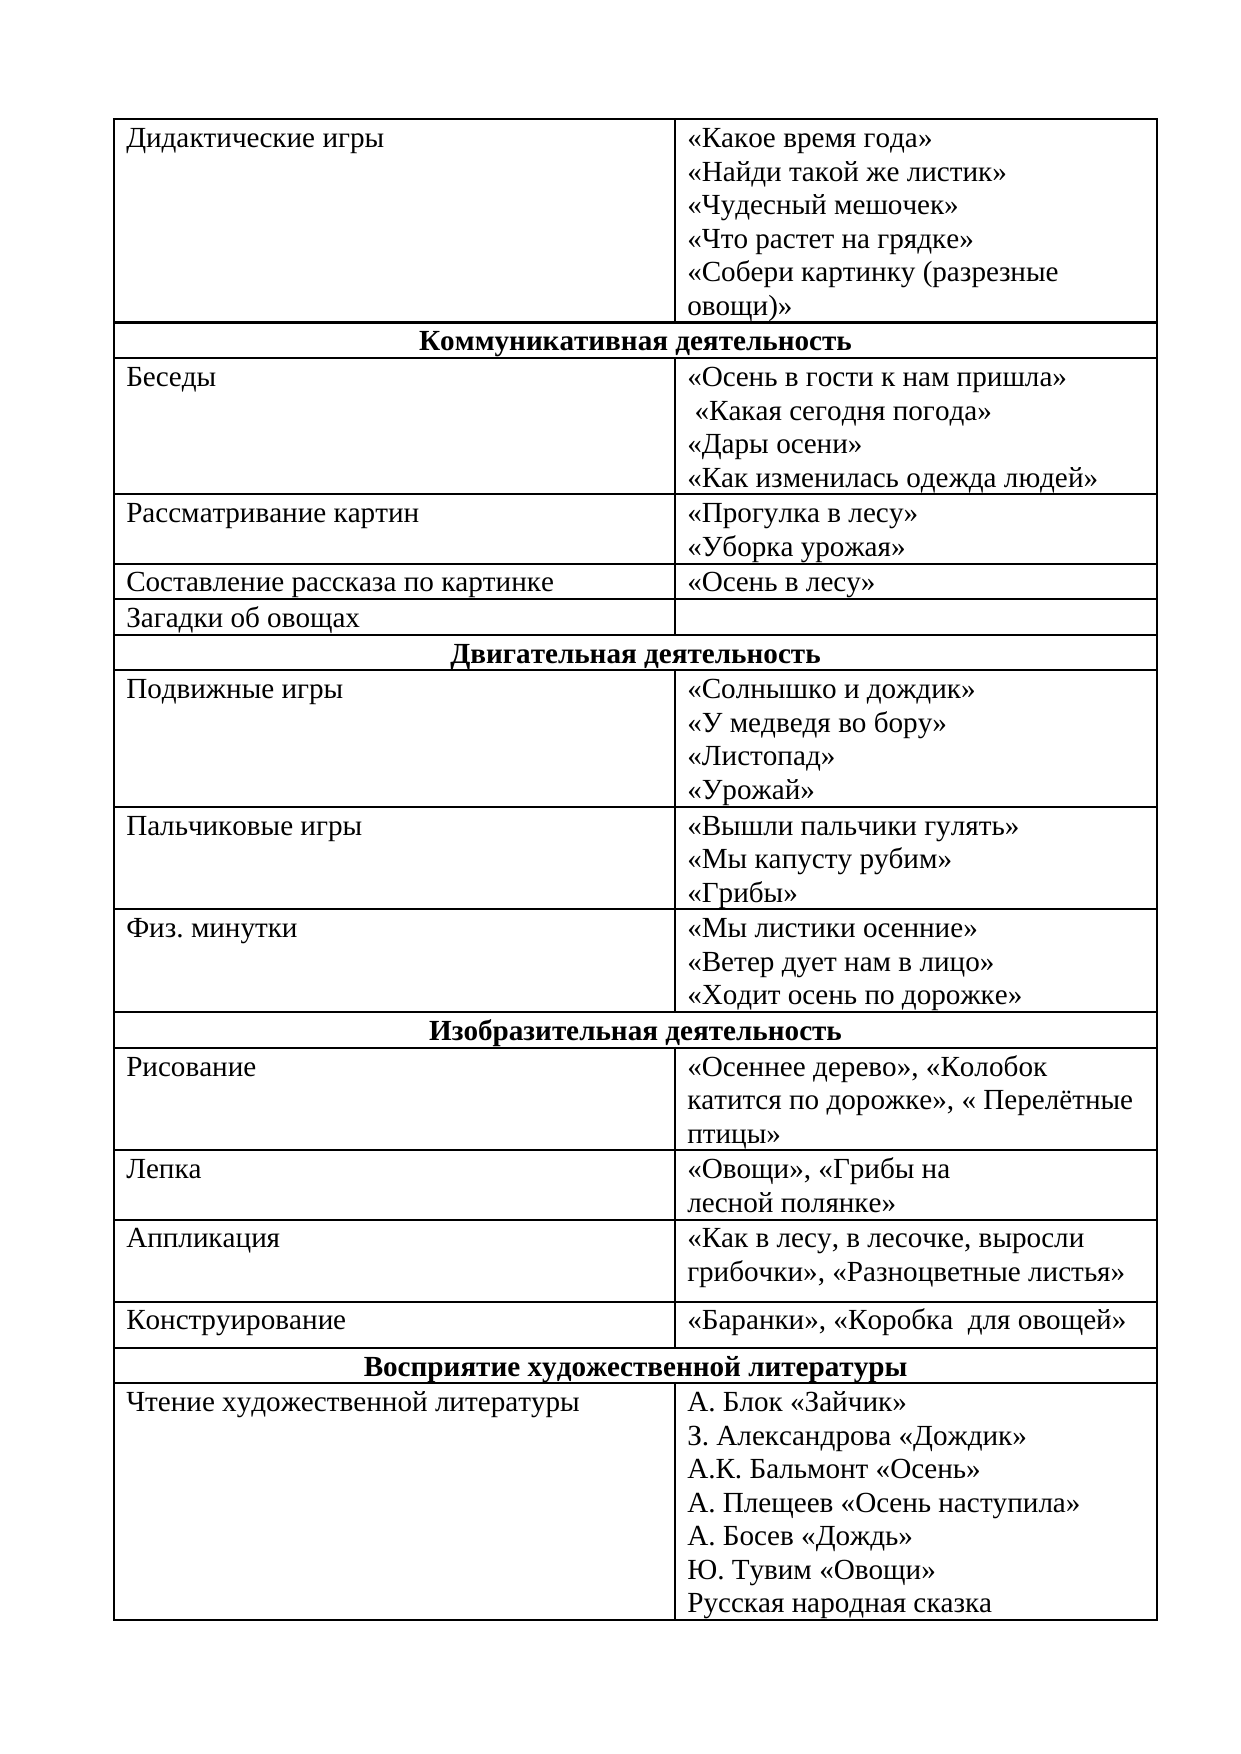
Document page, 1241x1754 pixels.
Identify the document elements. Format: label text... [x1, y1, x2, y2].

table_cell Загадки об овощах [115, 600, 674, 634]
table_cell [115, 1384, 674, 1619]
table_cell Составление рассказа по картинке [115, 565, 674, 598]
table_cell Коммуникативная деятельность [115, 324, 1156, 357]
table_cell Дидактические игры [115, 120, 674, 321]
table_cell Лепка [115, 1151, 674, 1218]
table_cell «Солнышко и дождик» «У медведя во бору» «Листопад» «Урожай» [676, 671, 1156, 806]
table_cell «Баранки», «Коробка для овощей» [676, 1303, 1156, 1347]
table_cell «Осень в лесу» [676, 565, 1156, 598]
table_cell Рисование [115, 1049, 674, 1149]
table_cell «Какое время года» «Найди такой же листик» «Чудесный мешочек» «Что растет на грядке» «Собери картинку (разрезные овощи)» [676, 120, 1156, 321]
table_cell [676, 1384, 1156, 1619]
table_cell «Мы листики осенние» «Ветер дует нам в лицо» «Ходит осень по дорожке» [676, 910, 1156, 1011]
table_cell Физ. минутки [115, 910, 674, 1011]
table_cell Пальчиковые игры [115, 808, 674, 908]
table_cell [676, 600, 1156, 634]
table_cell «Осень в гости к нам пришла» «Какая сегодня погода» «Дары осени» «Как изменилась одежда людей» [676, 359, 1156, 493]
table_cell Конструирование [115, 1303, 674, 1347]
table_cell Двигательная деятельность [115, 636, 1156, 669]
table_cell Беседы [115, 359, 674, 493]
table_cell «Овощи», «Грибы на лесной полянке» [676, 1151, 1156, 1218]
table_cell «Осеннее дерево», «Колобок катится по дорожке», « Перелётные птицы» [676, 1049, 1156, 1149]
table_cell Подвижные игры [115, 671, 674, 806]
table_cell Восприятие художественной литературы [115, 1349, 1156, 1382]
table_cell Аппликация [115, 1221, 674, 1301]
table_cell «Прогулка в лесу» «Уборка урожая» [676, 495, 1156, 562]
table_cell Изобразительная деятельность [115, 1013, 1156, 1047]
table_cell «Вышли пальчики гулять» «Мы капусту рубим» «Грибы» [676, 808, 1156, 908]
table_cell Рассматривание картин [115, 495, 674, 562]
table_cell «Как в лесу, в лесочке, выросли грибочки», «Разноцветные листья» [676, 1221, 1156, 1301]
